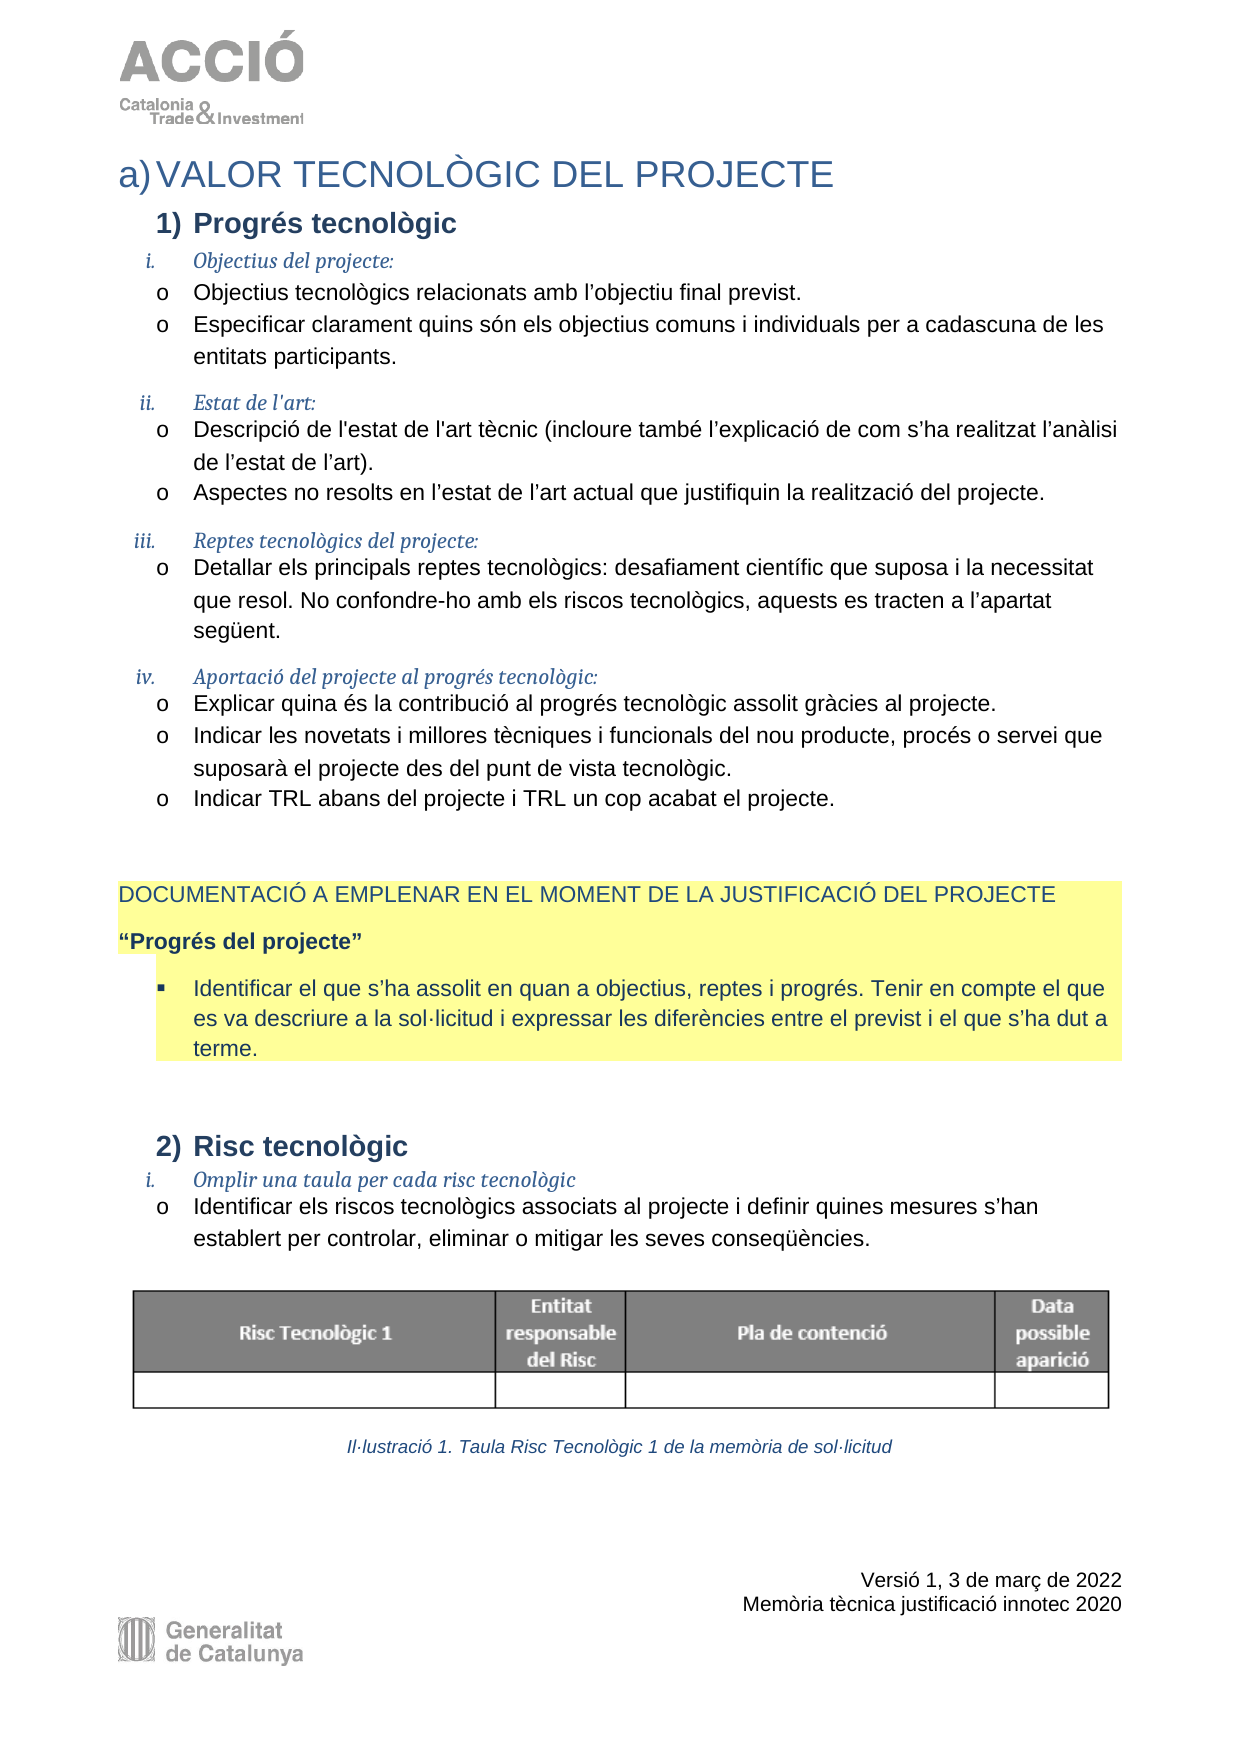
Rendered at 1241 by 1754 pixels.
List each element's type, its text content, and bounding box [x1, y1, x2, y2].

subtitle Aportació del projecte al progrés tecnològic: [156, 664, 1122, 690]
picture [118, 29, 303, 123]
list Explicar quina és la contribució al progrés tecnològic assolit gràcies al projecte. [156, 690, 1122, 718]
list Aspectes no resolts en l’estat de l’art actual que justifiquin la realització del projecte. [156, 479, 1122, 507]
subtitle Risc tecnològic [156, 1129, 1122, 1162]
subtitle Progrés tecnològic [156, 206, 1122, 239]
text “Progrés del projecte” [118, 928, 1122, 954]
list Indicar TRL abans del projecte i TRL un cop acabat el projecte. [156, 785, 1122, 813]
picture [118, 1617, 303, 1666]
list Identificar el que s’ha assolit en quan a objectius, reptes i progrés. Tenir en compte el que es va descriure a la sol·licitud i expressar les diferències entre el previst i el que s’ha dut a terme. [156, 975, 1122, 1061]
list Indicar les novetats i millores tècniques i funcionals del nou producte, procés o servei que suposarà el projecte des del punt de vista tecnològic. [156, 722, 1122, 781]
text DOCUMENTACIÓ A EMPLENAR EN EL MOMENT DE LA JUSTIFICACIÓ DEL PROJECTE [118, 881, 1122, 907]
list Detallar els principals reptes tecnològics: desafiament científic que suposa i la necessitat que resol. No confondre-ho amb els riscos tecnològics, aquests es tracten a l’apartat següent. [156, 554, 1122, 643]
list Identificar els riscos tecnològics associats al projecte i definir quines mesures s’han establert per controlar, eliminar o mitigar les seves conseqüències. [156, 1193, 1122, 1251]
subtitle Omplir una taula per cada risc tecnològic [156, 1167, 1122, 1193]
picture [118, 1272, 1123, 1416]
list Descripció de l'estat de l'art tècnic (incloure també l’explicació de com s’ha realitzat l’anàlisi de l’estat de l’art). [156, 416, 1122, 475]
list Objectius tecnològics relacionats amb l’objectiu final previst. [156, 278, 1122, 307]
subtitle Estat de l'art: [156, 390, 1122, 416]
list Especificar clarament quins són els objectius comuns i individuals per a cadascuna de les entitats participants. [156, 311, 1122, 369]
subtitle VALOR TECNOLÒGIC DEL PROJECTE [118, 152, 1122, 195]
subtitle Reptes tecnològics del projecte: [156, 528, 1122, 554]
subtitle Objectius del projecte: [156, 248, 1122, 275]
